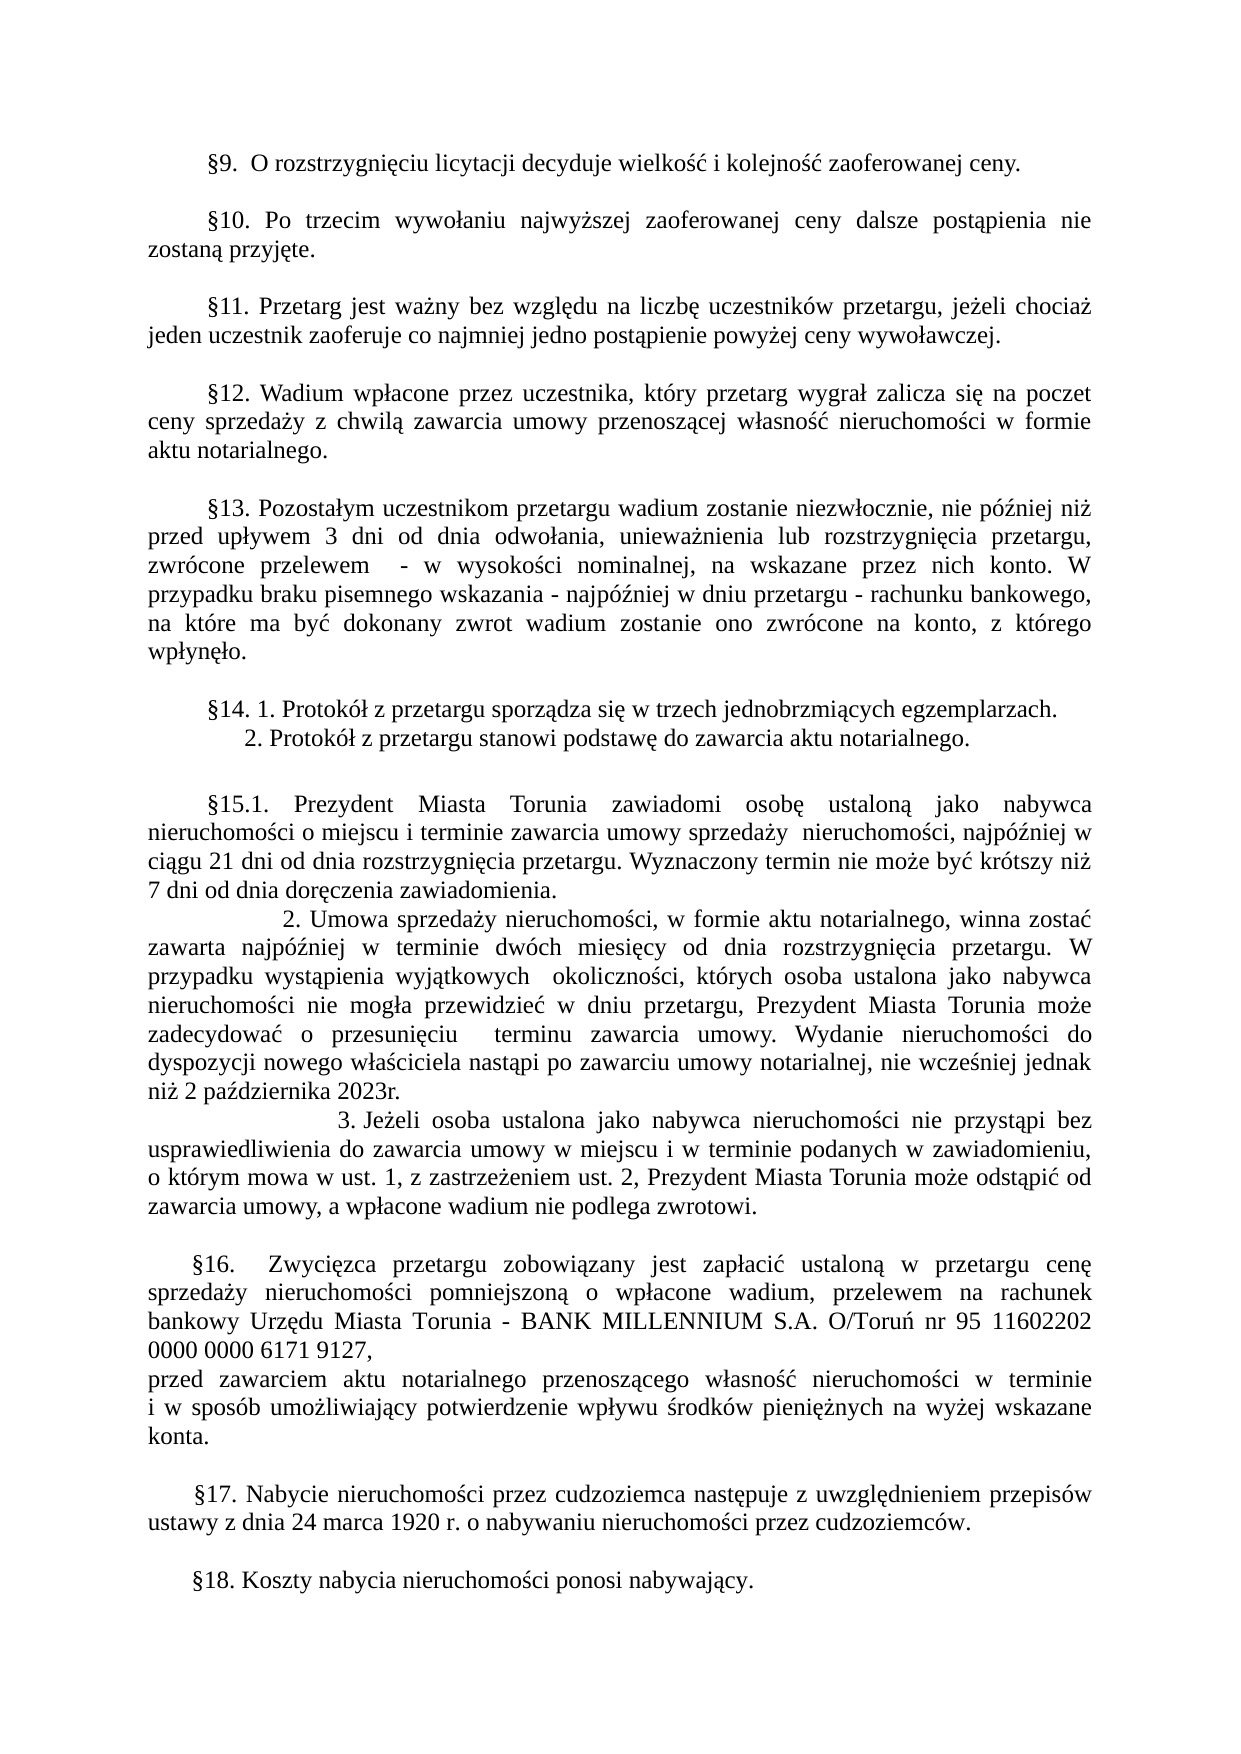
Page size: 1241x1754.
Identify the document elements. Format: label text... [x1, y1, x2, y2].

text §12. Wadium wpłacone przez uczestnika, który przetarg wygrał zalicza się na poczet ceny sprzedaży z chwilą zawarcia umowy przenoszącej własność nieruchomości w formie aktu notarialnego. [148, 378, 1093, 464]
text §16. Zwycięzca przetargu zobowiązany jest zapłacić ustaloną w przetargu cenę sprzedaży nieruchomości pomniejszoną o wpłacone wadium, przelewem na rachunek bankowy Urzędu Miasta Torunia - BANK MILLENNIUM S.A. O/Toruń nr 95 11602202 0000 0000 6171 9127, [148, 1249, 1093, 1364]
text §13. Pozostałym uczestnikom przetargu wadium zostanie niezwłocznie, nie później niż przed upływem 3 dni od dnia odwołania, unieważnienia lub rozstrzygnięcia przetargu, zwrócone przelewem - w wysokości nominalnej, na wskazane przez nich konto. W przypadku braku pisemnego wskazania - najpóźniej w dniu przetargu - rachunku bankowego, na które ma być dokonany zwrot wadium zostanie ono zwrócone na konto, z którego wpłynęło. [148, 493, 1093, 665]
text 2. Protokół z przetargu stanowi podstawę do zawarcia aktu notarialnego. [148, 723, 1093, 751]
text §17. Nabycie nieruchomości przez cudzoziemca następuje z uwzględnieniem przepisów ustawy z dnia 24 marca 1920 r. o nabywaniu nieruchomości przez cudzoziemców. [148, 1479, 1093, 1536]
text §15.1. Prezydent Miasta Torunia zawiadomi osobę ustaloną jako nabywca nieruchomości o miejscu i terminie zawarcia umowy sprzedaży nieruchomości, najpóźniej w ciągu 21 dni od dnia rozstrzygnięcia przetargu. Wyznaczony termin nie może być krótszy niż 7 dni od dnia doręczenia zawiadomienia. [148, 789, 1093, 904]
text 3. Jeżeli osoba ustalona jako nabywca nieruchomości nie przystąpi bez usprawiedliwienia do zawarcia umowy w miejscu i w terminie podanych w zawiadomieniu, o którym mowa w ust. 1, z zastrzeżeniem ust. 2, Prezydent Miasta Torunia może odstąpić od zawarcia umowy, a wpłacone wadium nie podlega zwrotowi. [148, 1105, 1093, 1220]
text przed zawarciem aktu notarialnego przenoszącego własność nieruchomości w terminie i w sposób umożliwiający potwierdzenie wpływu środków pieniężnych na wyżej wskazane konta. [148, 1364, 1093, 1450]
text §9. O rozstrzygnięciu licytacji decyduje wielkość i kolejność zaoferowanej ceny. [148, 148, 1093, 176]
text §14. 1. Protokół z przetargu sporządza się w trzech jednobrzmiących egzemplarzach. [148, 694, 1093, 723]
text §18. Koszty nabycia nieruchomości ponosi nabywający. [148, 1565, 1093, 1594]
text §10. Po trzecim wywołaniu najwyższej zaoferowanej ceny dalsze postąpienia nie zostaną przyjęte. [148, 205, 1093, 263]
text 2. Umowa sprzedaży nieruchomości, w formie aktu notarialnego, winna zostać zawarta najpóźniej w terminie dwóch miesięcy od dnia rozstrzygnięcia przetargu. W przypadku wystąpienia wyjątkowych okoliczności, których osoba ustalona jako nabywca nieruchomości nie mogła przewidzieć w dniu przetargu, Prezydent Miasta Torunia może zadecydować o przesunięciu terminu zawarcia umowy. Wydanie nieruchomości do dyspozycji nowego właściciela nastąpi po zawarciu umowy notarialnej, nie wcześniej jednak niż 2 października 2023r. [148, 904, 1093, 1105]
text §11. Przetarg jest ważny bez względu na liczbę uczestników przetargu, jeżeli chociaż jeden uczestnik zaoferuje co najmniej jedno postąpienie powyżej ceny wywoławczej. [148, 291, 1093, 349]
